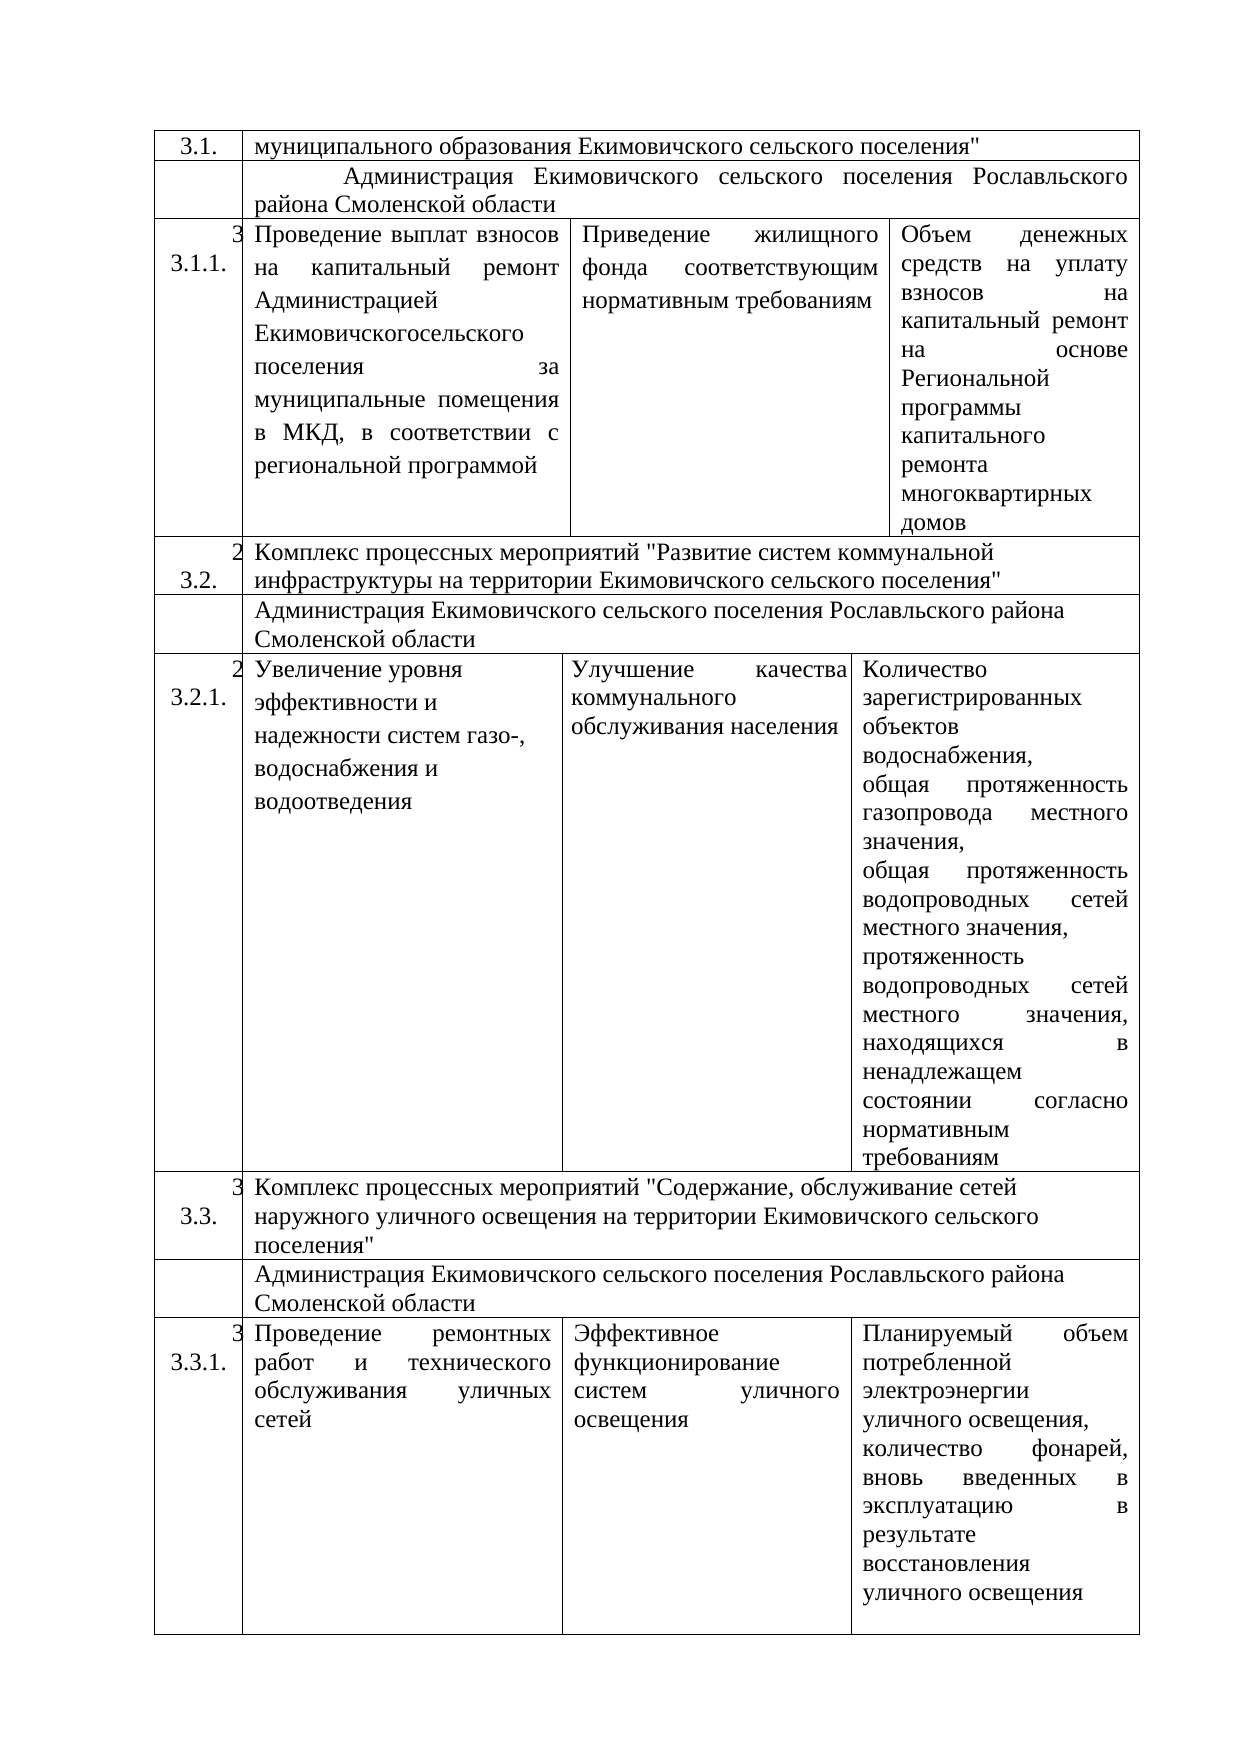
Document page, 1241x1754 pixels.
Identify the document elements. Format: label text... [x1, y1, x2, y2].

table_cell Администрация Екимовичского сельского поселения Рославльского района Смоленской области [243, 595, 1139, 653]
table_cell 33.3.1. [155, 1318, 242, 1634]
table_cell [155, 595, 242, 653]
table_cell [155, 1260, 242, 1317]
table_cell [243, 131, 1139, 160]
table_cell 33.1.1. [155, 219, 242, 536]
table_cell Эффективное функционирование систем уличного освещения [563, 1318, 851, 1634]
table_cell Администрация Екимовичского сельского поселения Рославльского района Смоленской области [243, 161, 1139, 218]
table_cell Улучшение качества коммунального обслуживания населения [563, 654, 851, 1171]
table_cell Проведение ремонтных работ и технического обслуживания уличных сетей [243, 1318, 562, 1634]
table_cell 33.1. [155, 131, 242, 160]
table_cell [155, 161, 242, 218]
table_cell Администрация Екимовичского сельского поселения Рославльского района Смоленской области [243, 1260, 1139, 1317]
table_cell Планируемый объем потребленной электроэнергии уличного освещения, количество фонарей, вновь введенных в эксплуатацию в результате восстановления уличного освещения [852, 1318, 1139, 1634]
table_cell Увеличение уровня эффективности и надежности систем газо-, водоснабжения и водоотведения [243, 654, 562, 1171]
table_cell Проведение выплат взносов на капитальный ремонт Администрацией Екимовичскогосельского поселения за муниципальные помещения в МКД, в соответствии с региональной программой [243, 219, 570, 536]
table_cell Количество зарегистрированных объектов водоснабжения, общая протяженность газопровода местного значения, общая протяженность водопроводных сетей местного значения, протяженность водопроводных сетей местного значения, находящихся в ненадлежащем состоянии согласно нормативным требованиям [852, 654, 1139, 1171]
table_cell Объем денежных средств на уплату взносов на капитальный ремонт на основе Региональной программы капитального ремонта многоквартирных домов [890, 219, 1139, 536]
table_cell Комплекс процессных мероприятий "Содержание, обслуживание сетей наружного уличного освещения на территории Екимовичского сельского поселения" [243, 1172, 1139, 1258]
table_cell Приведение жилищного фонда соответствующим нормативным требованиям [571, 219, 889, 536]
table_cell Комплекс процессных мероприятий "Развитие систем коммунальной инфраструктуры на территории Екимовичского сельского поселения" [243, 537, 1139, 594]
table_cell 23.2. [155, 537, 242, 594]
table_cell 33.3. [155, 1172, 242, 1258]
table_cell 23.2.1. [155, 654, 242, 1171]
